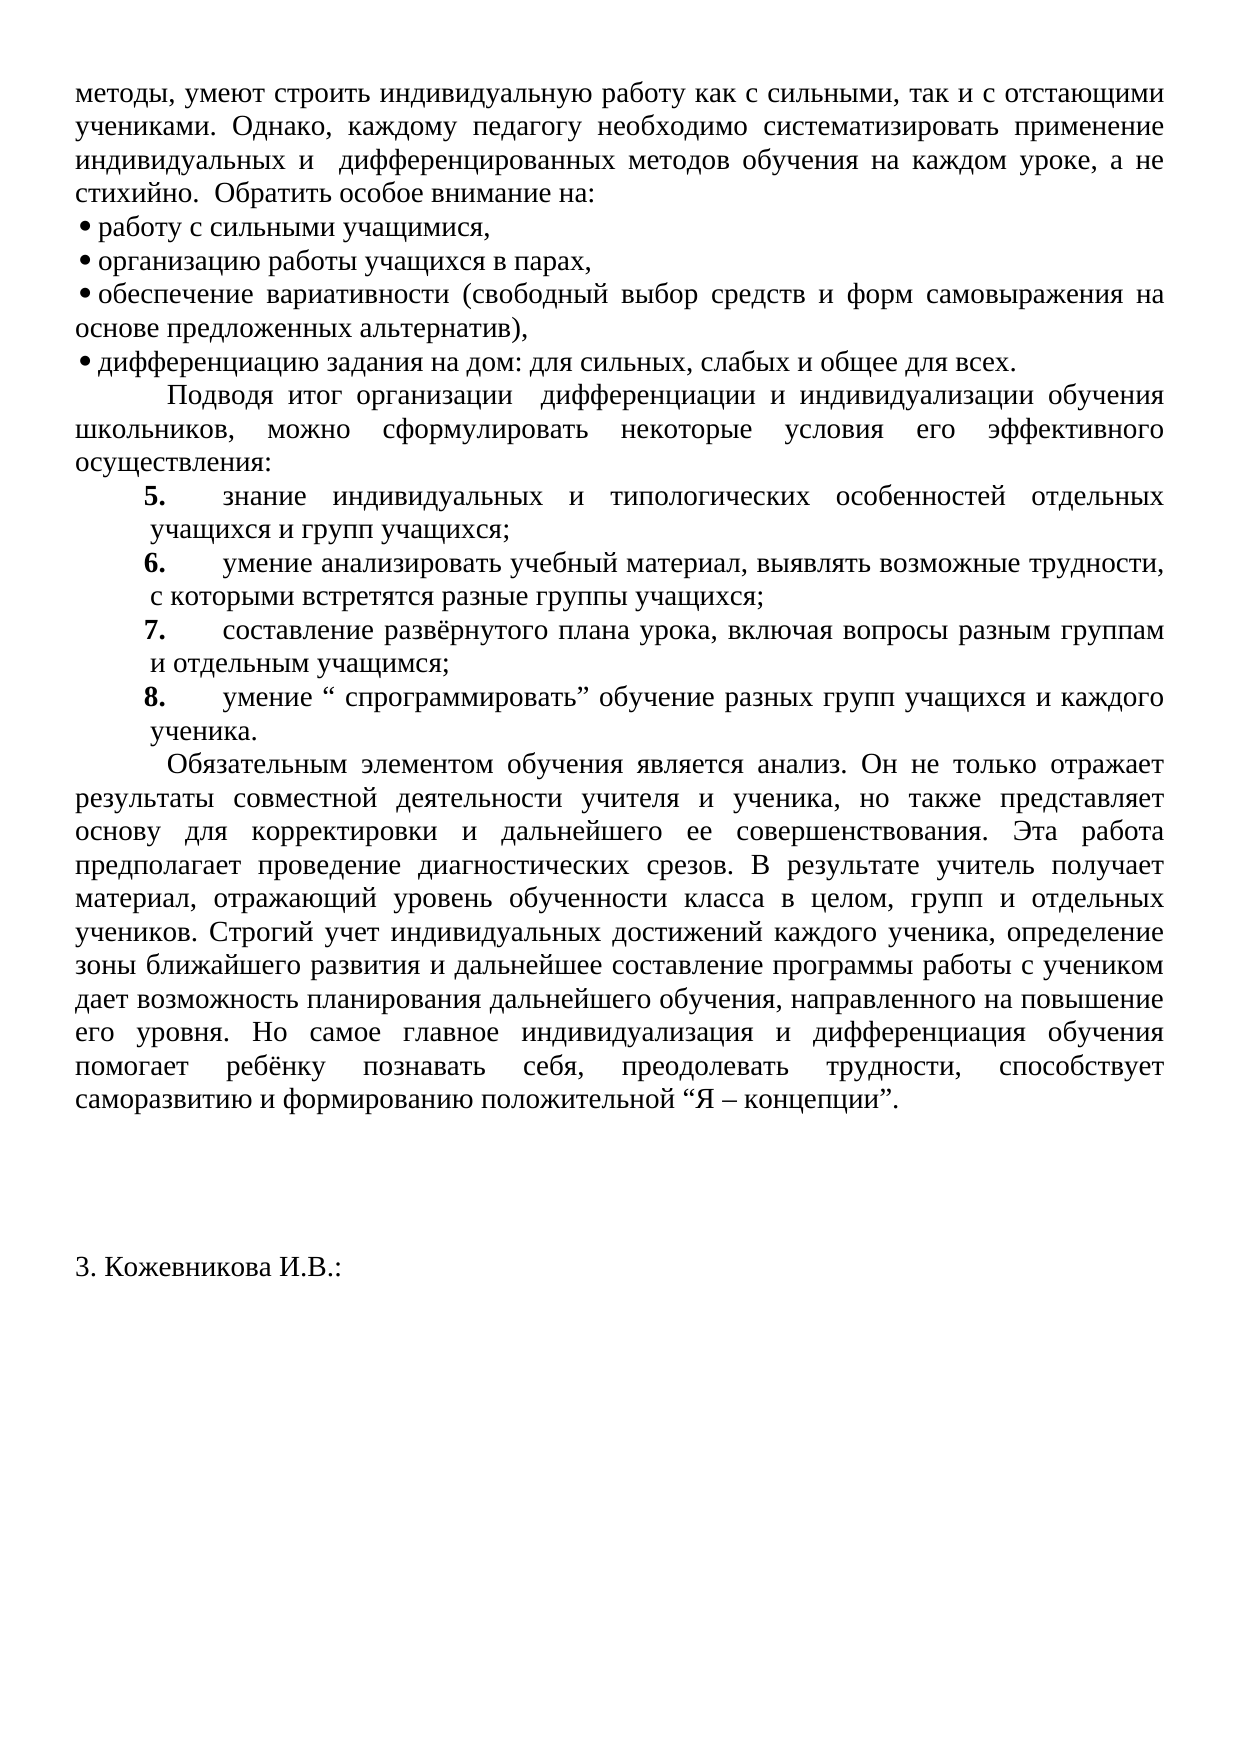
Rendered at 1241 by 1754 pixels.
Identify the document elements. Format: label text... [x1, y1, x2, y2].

text 3. Кожевникова И.В.: [75, 1249, 1165, 1283]
list обеспечение вариативности (свободный выбор средств и форм самовыражения на основе предложенных альтернатив), [75, 276, 1165, 344]
list умение анализировать учебный материал, выявлять возможные трудности, с которыми встретятся разные группы учащихся; [144, 545, 1165, 612]
list организацию работы учащихся в парах, [75, 243, 1165, 276]
list знание индивидуальных и типологических особенностей отдельных учащихся и групп учащихся; [144, 478, 1165, 545]
list умение “ спрограммировать” обучение разных групп учащихся и каждого ученика. [144, 679, 1165, 746]
text Подводя итог организации дифференциации и индивидуализации обучения школьников, можно сформулировать некоторые условия его эффективного осуществления: [75, 377, 1165, 478]
list дифференциацию задания на дом: для сильных, слабых и общее для всех. [75, 344, 1165, 377]
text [75, 75, 1165, 209]
text Обязательным элементом обучения является анализ. Он не только отражает результаты совместной деятельности учителя и ученика, но также представляет основу для корректировки и дальнейшего ее совершенствования. Эта работа предполагает проведение диагностических срезов. В результате учитель получает материал, отражающий уровень обученности класса в целом, групп и отдельных учеников. Строгий учет индивидуальных достижений каждого ученика, определение зоны ближайшего развития и дальнейшее составление программы работы с учеником дает возможность планирования дальнейшего обучения, направленного на повышение его уровня. Но самое главное индивидуализация и дифференциация обучения помогает ребёнку познавать себя, преодолевать трудности, способствует саморазвитию и формированию положительной “Я – концепции”. [75, 746, 1165, 1115]
list работу с сильными учащимися, [75, 209, 1165, 243]
list составление развёрнутого плана урока, включая вопросы разным группам и отдельным учащимся; [144, 612, 1165, 679]
